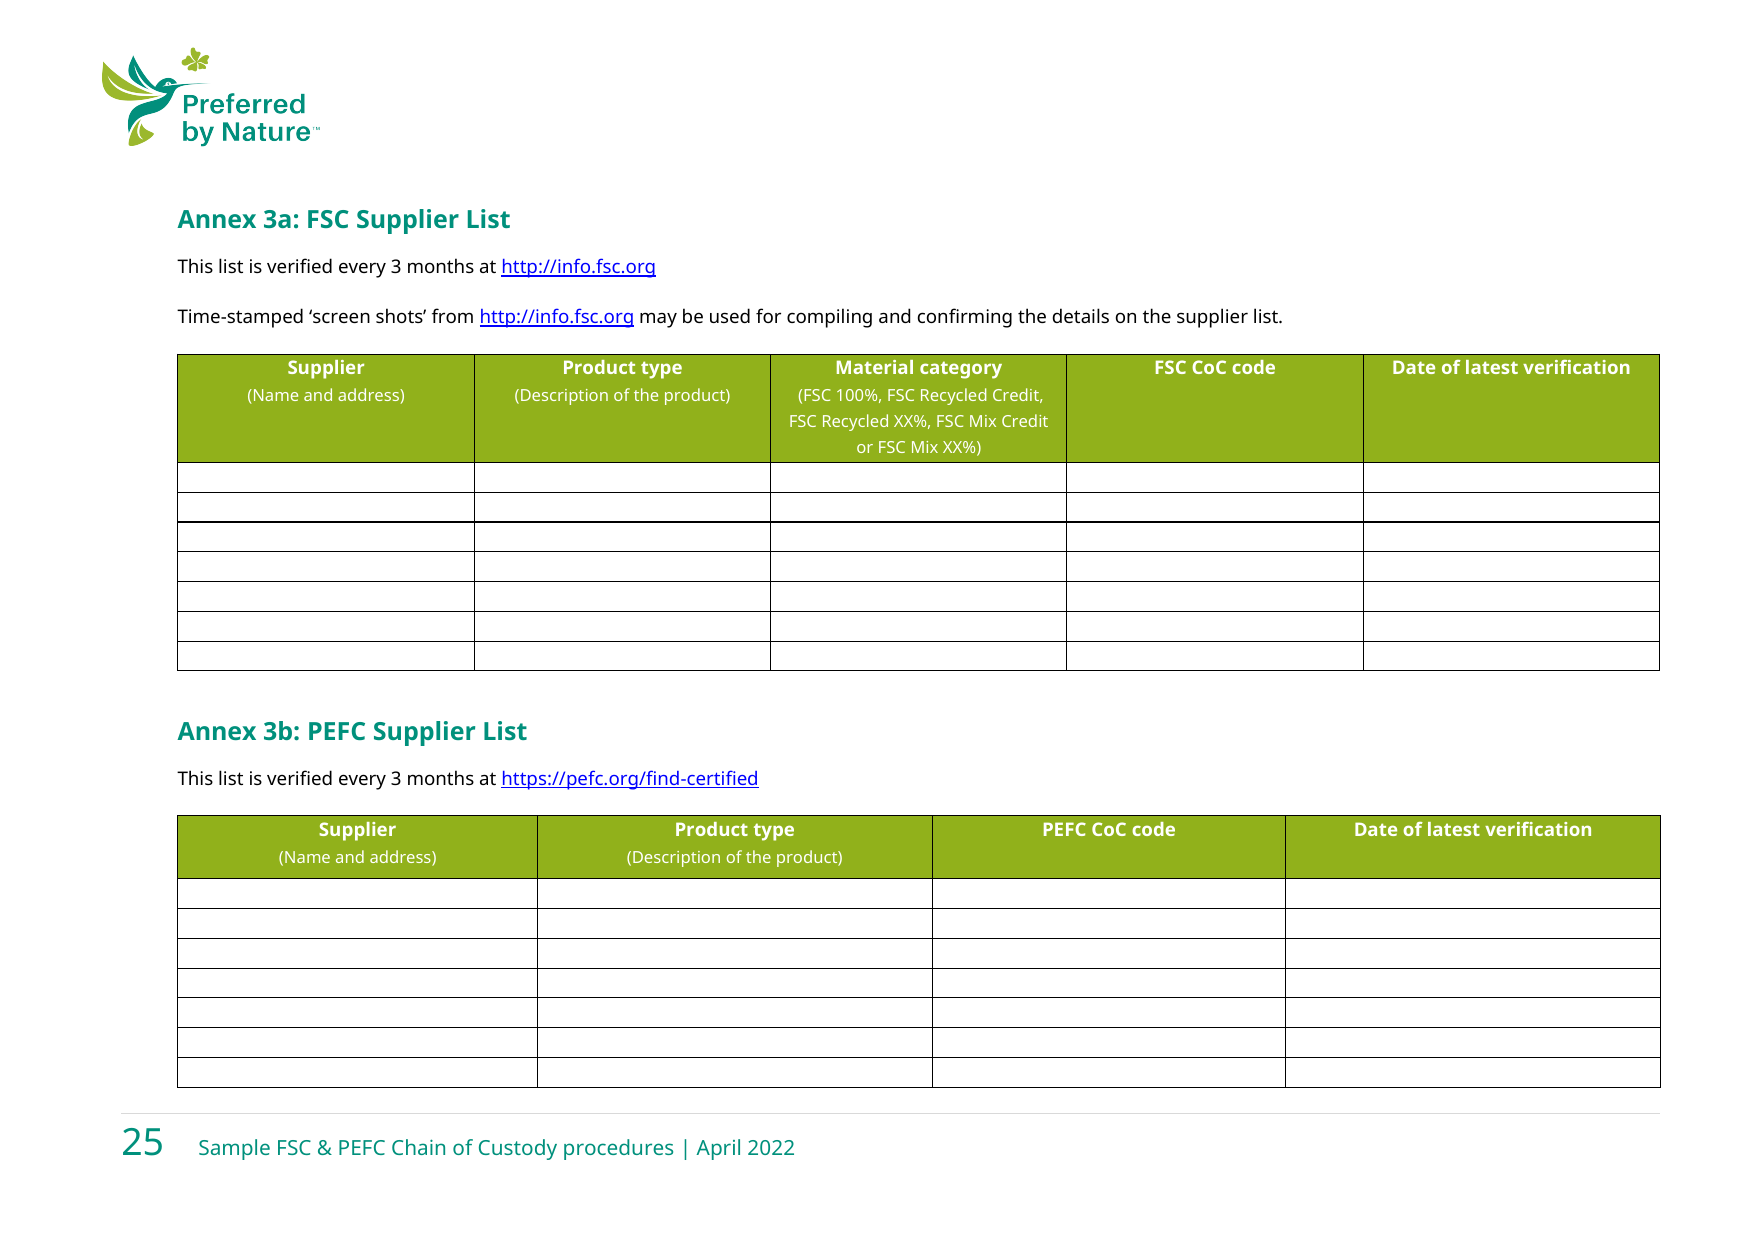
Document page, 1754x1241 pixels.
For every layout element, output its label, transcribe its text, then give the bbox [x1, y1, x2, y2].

table_cell [1067, 523, 1363, 551]
table_cell [1364, 523, 1659, 551]
text Time-stamped ‘screen shots’ from http://info.fsc.org may be used for compiling and confirming the details on the supplier list. [177, 303, 1660, 329]
table_cell [178, 493, 474, 521]
text This list is verified every 3 months at http://info.fsc.org [177, 253, 1660, 279]
table_cell [1364, 463, 1659, 492]
table_cell [1364, 493, 1659, 521]
picture [74, 19, 349, 174]
table_cell [538, 1058, 932, 1087]
table_header PEFC CoC code [933, 816, 1285, 878]
table_cell [1286, 939, 1660, 967]
table_cell [771, 642, 1066, 670]
table_cell [178, 969, 537, 997]
table_cell [771, 552, 1066, 581]
table_cell [933, 879, 1285, 908]
table_cell [538, 1028, 932, 1057]
table_header Date of latest verification [1286, 816, 1660, 878]
table_cell [1067, 612, 1363, 641]
table_cell [1286, 998, 1660, 1027]
table_cell [1286, 879, 1660, 908]
table_cell [1286, 969, 1660, 997]
table_cell [178, 1028, 537, 1057]
table_cell [475, 612, 770, 641]
table_cell [538, 939, 932, 967]
table_cell [771, 523, 1066, 551]
table_cell [178, 879, 537, 908]
table_header Date of latest verification [1364, 355, 1659, 462]
table_cell [1067, 463, 1363, 492]
table_cell [1364, 582, 1659, 611]
table_cell [1364, 642, 1659, 670]
table_cell [933, 969, 1285, 997]
table_cell [771, 493, 1066, 521]
table_cell [538, 969, 932, 997]
table_cell [771, 463, 1066, 492]
table_cell [475, 552, 770, 581]
table_cell [1067, 642, 1363, 670]
table_cell [1286, 1028, 1660, 1057]
table_cell [933, 998, 1285, 1027]
subtitle Annex 3b: PEFC Supplier List [177, 713, 1660, 747]
table_cell [771, 612, 1066, 641]
table_cell [475, 493, 770, 521]
text This list is verified every 3 months at https://pefc.org/find-certified [177, 765, 1660, 790]
table_cell [178, 909, 537, 938]
table_cell [933, 909, 1285, 938]
table_cell [1286, 1058, 1660, 1087]
table_cell [1067, 493, 1363, 521]
table_cell [475, 582, 770, 611]
table_cell [538, 998, 932, 1027]
table_cell [178, 642, 474, 670]
table_cell [1286, 909, 1660, 938]
table_cell [1364, 612, 1659, 641]
table_cell [933, 939, 1285, 967]
subtitle Annex 3a: FSC Supplier List [177, 162, 1660, 236]
table_cell [178, 1058, 537, 1087]
table_cell [178, 612, 474, 641]
table_cell [475, 642, 770, 670]
table_cell [1067, 552, 1363, 581]
table_cell [178, 463, 474, 492]
table_header Supplier (Name and address) [178, 816, 537, 878]
table_cell [538, 909, 932, 938]
table_cell [178, 523, 474, 551]
table_cell [178, 939, 537, 967]
table_cell [538, 879, 932, 908]
table_cell [933, 1058, 1285, 1087]
table_cell [771, 582, 1066, 611]
table_cell [475, 523, 770, 551]
table_cell [933, 1028, 1285, 1057]
table_cell [1364, 552, 1659, 581]
table_header Material category (FSC 100%, FSC Recycled Credit, FSC Recycled XX%, FSC Mix Credit or FSC Mix XX%) [771, 355, 1066, 462]
table_header Product type (Description of the product) [475, 355, 770, 462]
table_cell [178, 582, 474, 611]
table_cell [475, 463, 770, 492]
table_header Supplier (Name and address) [178, 355, 474, 462]
table_cell [178, 552, 474, 581]
table_header FSC CoC code [1067, 355, 1363, 462]
table_cell [178, 998, 537, 1027]
table_cell [1067, 582, 1363, 611]
table_header Product type (Description of the product) [538, 816, 932, 878]
